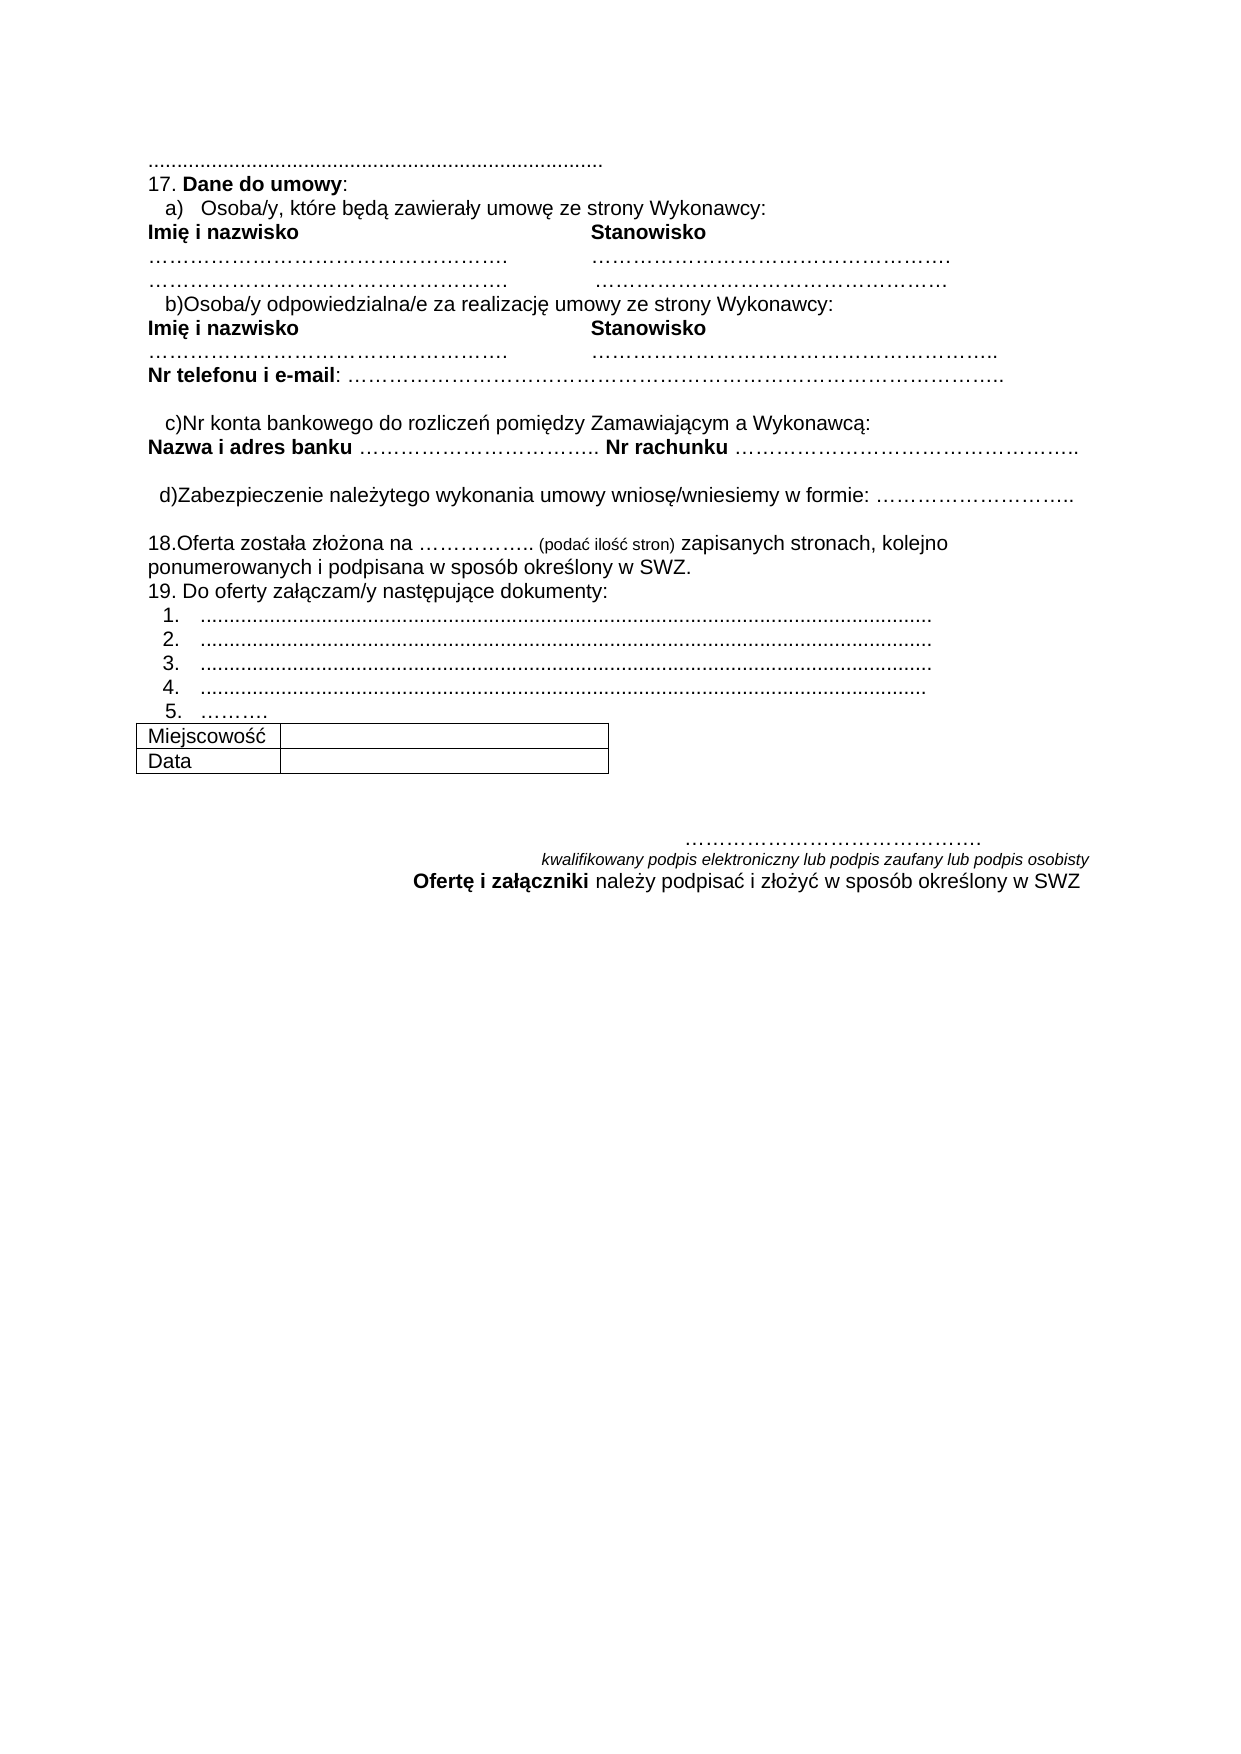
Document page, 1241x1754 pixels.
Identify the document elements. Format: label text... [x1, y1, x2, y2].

list ............................................................................................................................... [162, 603, 1093, 627]
text b)Osoba/y odpowiedzialna/e za realizację umowy ze strony Wykonawcy: [148, 291, 1093, 315]
text 19. Do oferty załączam/y następujące dokumenty: [148, 579, 1093, 603]
text kwalifikowany podpis elektroniczny lub podpis zaufany lub podpis osobisty [148, 849, 1093, 869]
table_cell [281, 749, 608, 773]
text c)Nr konta bankowego do rozliczeń pomiędzy Zamawiającym a Wykonawcą: [148, 411, 1093, 435]
list ............................................................................................................................... [162, 651, 1093, 675]
text d)Zabezpieczenie należytego wykonania umowy wniosę/wniesiemy w formie: ……………………….. [148, 483, 1093, 507]
table_cell Data [137, 749, 280, 773]
text ……………………………………………. ………………………………………………….. [148, 339, 1093, 363]
text 18.Oferta została złożona na …………….. (podać ilość stron) zapisanych stronach, kolejno ponumerowanych i podpisana w sposób określony w SWZ. [148, 531, 1093, 579]
list .............................................................................................................................. [162, 675, 1093, 699]
text a) Osoba/y, które będą zawierały umowę ze strony Wykonawcy: [148, 196, 1093, 219]
text ……………………………………. [148, 826, 1093, 849]
text Nr telefonu i e-mail: ………………………………………………………………………………….. [148, 363, 1093, 387]
table_header [281, 724, 608, 748]
text ............................................................................... [148, 148, 1093, 172]
text Nazwa i adres banku …………………………….. Nr rachunku ………………………………………….. [148, 435, 1093, 459]
text Imię i nazwisko Stanowisko [148, 219, 1093, 243]
text 5. ………. [148, 699, 1093, 723]
table_header Miejscowość [137, 724, 280, 748]
text 17. Dane do umowy: [148, 172, 1093, 196]
text ……………………………………………. …………………………………………… [148, 267, 1093, 291]
list ............................................................................................................................... [162, 627, 1093, 651]
text ……………………………………………. ……………………………………………. [148, 243, 1093, 267]
text Ofertę i załączniki należy podpisać i złożyć w sposób określony w SWZ [148, 869, 1093, 893]
text Imię i nazwisko Stanowisko [148, 315, 1093, 339]
